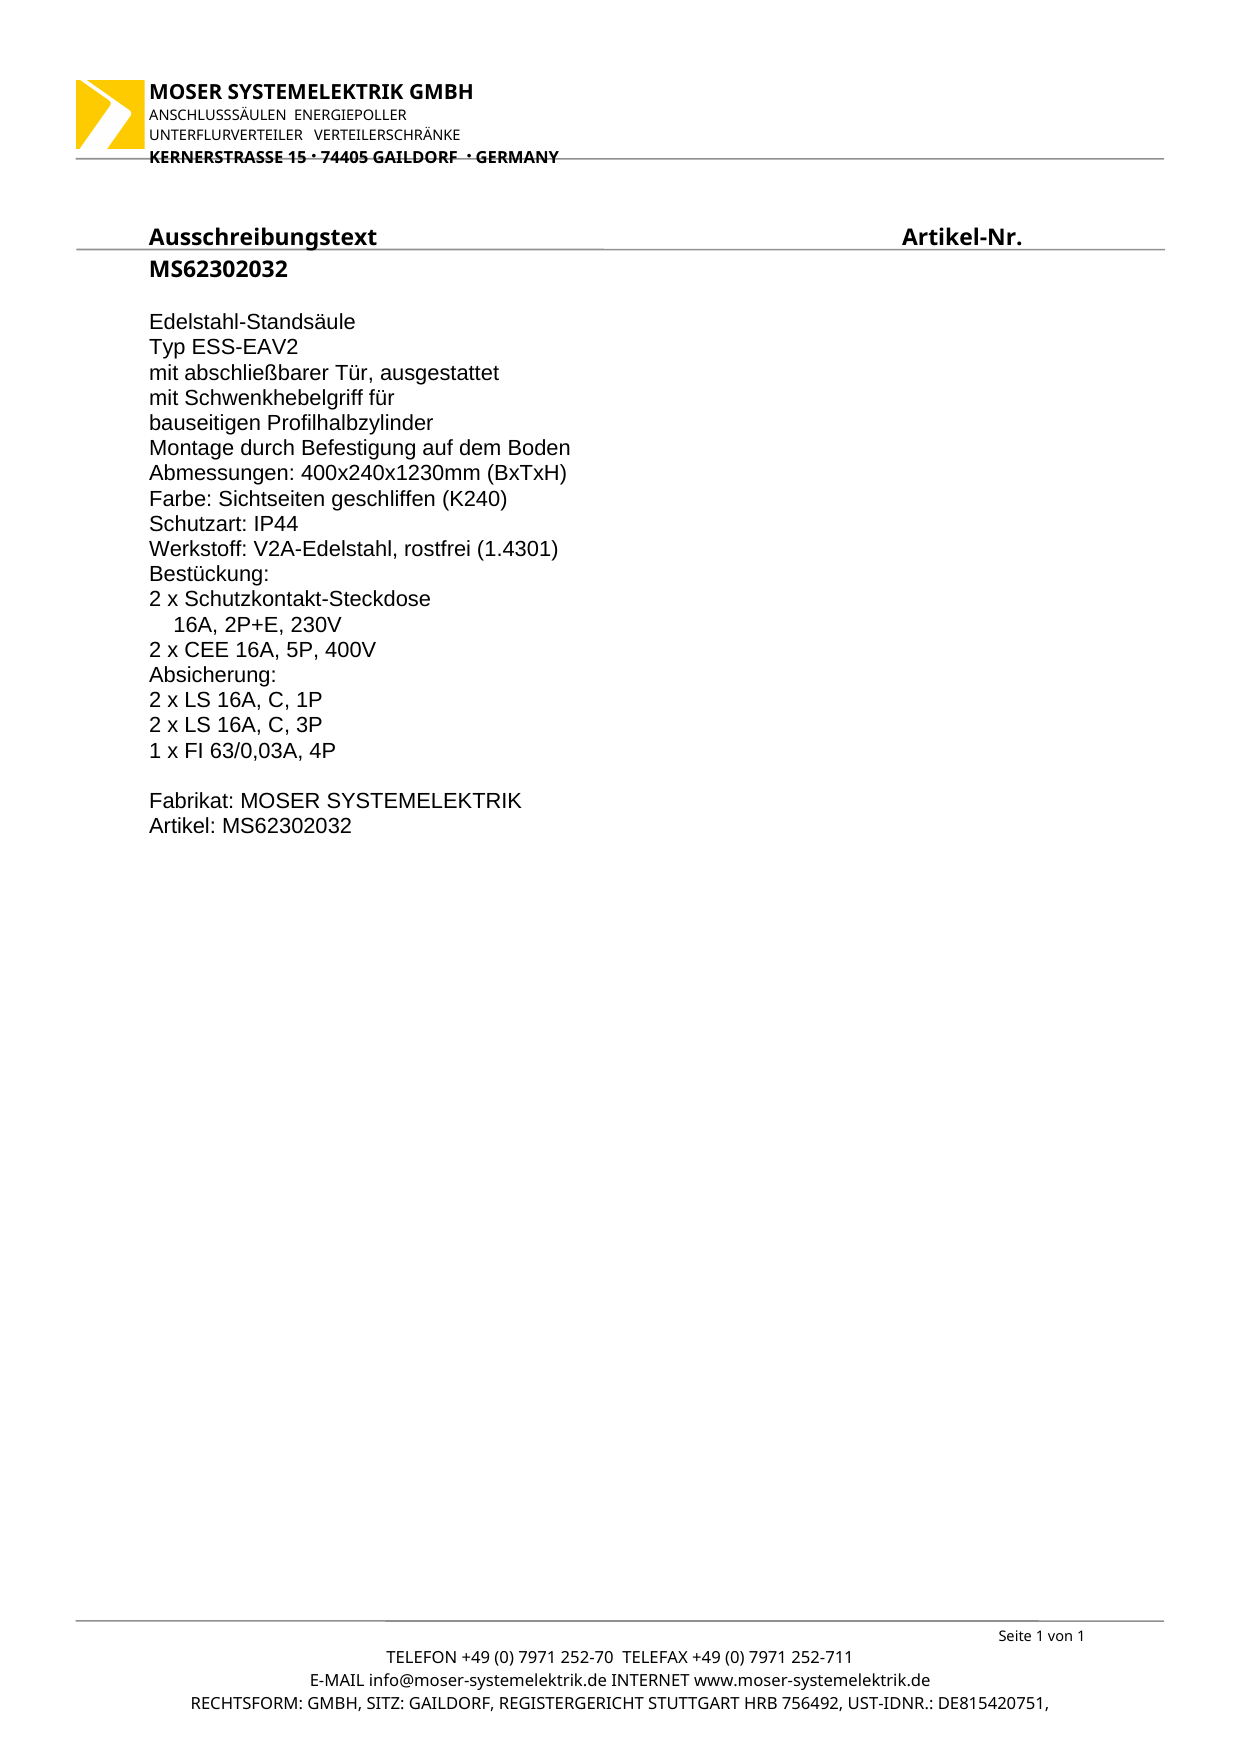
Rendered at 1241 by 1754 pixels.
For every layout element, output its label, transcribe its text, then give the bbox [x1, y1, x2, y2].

text Absicherung: [149, 662, 1165, 687]
text 2 x LS 16A, C, 3P [149, 712, 1165, 737]
text Fabrikat: MOSER SYSTEMELEKTRIK [149, 788, 1165, 813]
text 2 x Schutzkontakt-Steckdose [149, 586, 1165, 611]
text Artikel: MS62302032 [149, 813, 1165, 838]
text Farbe: Sichtseiten geschliffen (K240) [149, 485, 1165, 511]
text Montage durch Befestigung auf dem Boden [149, 435, 1165, 460]
text Bestückung: [149, 561, 1165, 586]
text Edelstahl-Standsäule [149, 309, 1165, 334]
text bauseitigen Profilhalbzylinder [149, 410, 1165, 435]
text mit abschließbarer Tür, ausgestattet [149, 359, 1165, 384]
text Schutzart: IP44 [149, 511, 1165, 536]
text 1 x FI 63/0,03A, 4P [149, 737, 1165, 763]
text mit Schwenkhebelgriff für [149, 384, 1165, 410]
text 2 x LS 16A, C, 1P [149, 687, 1165, 712]
text Abmessungen: 400x240x1230mm (BxTxH) [149, 460, 1165, 485]
text Typ ESS-EAV2 [149, 334, 1165, 359]
text Werkstoff: V2A-Edelstahl, rostfrei (1.4301) [149, 536, 1165, 561]
picture [76, 80, 145, 149]
text 16A, 2P+E, 230V [149, 611, 1165, 637]
text 2 x CEE 16A, 5P, 400V [149, 637, 1165, 662]
